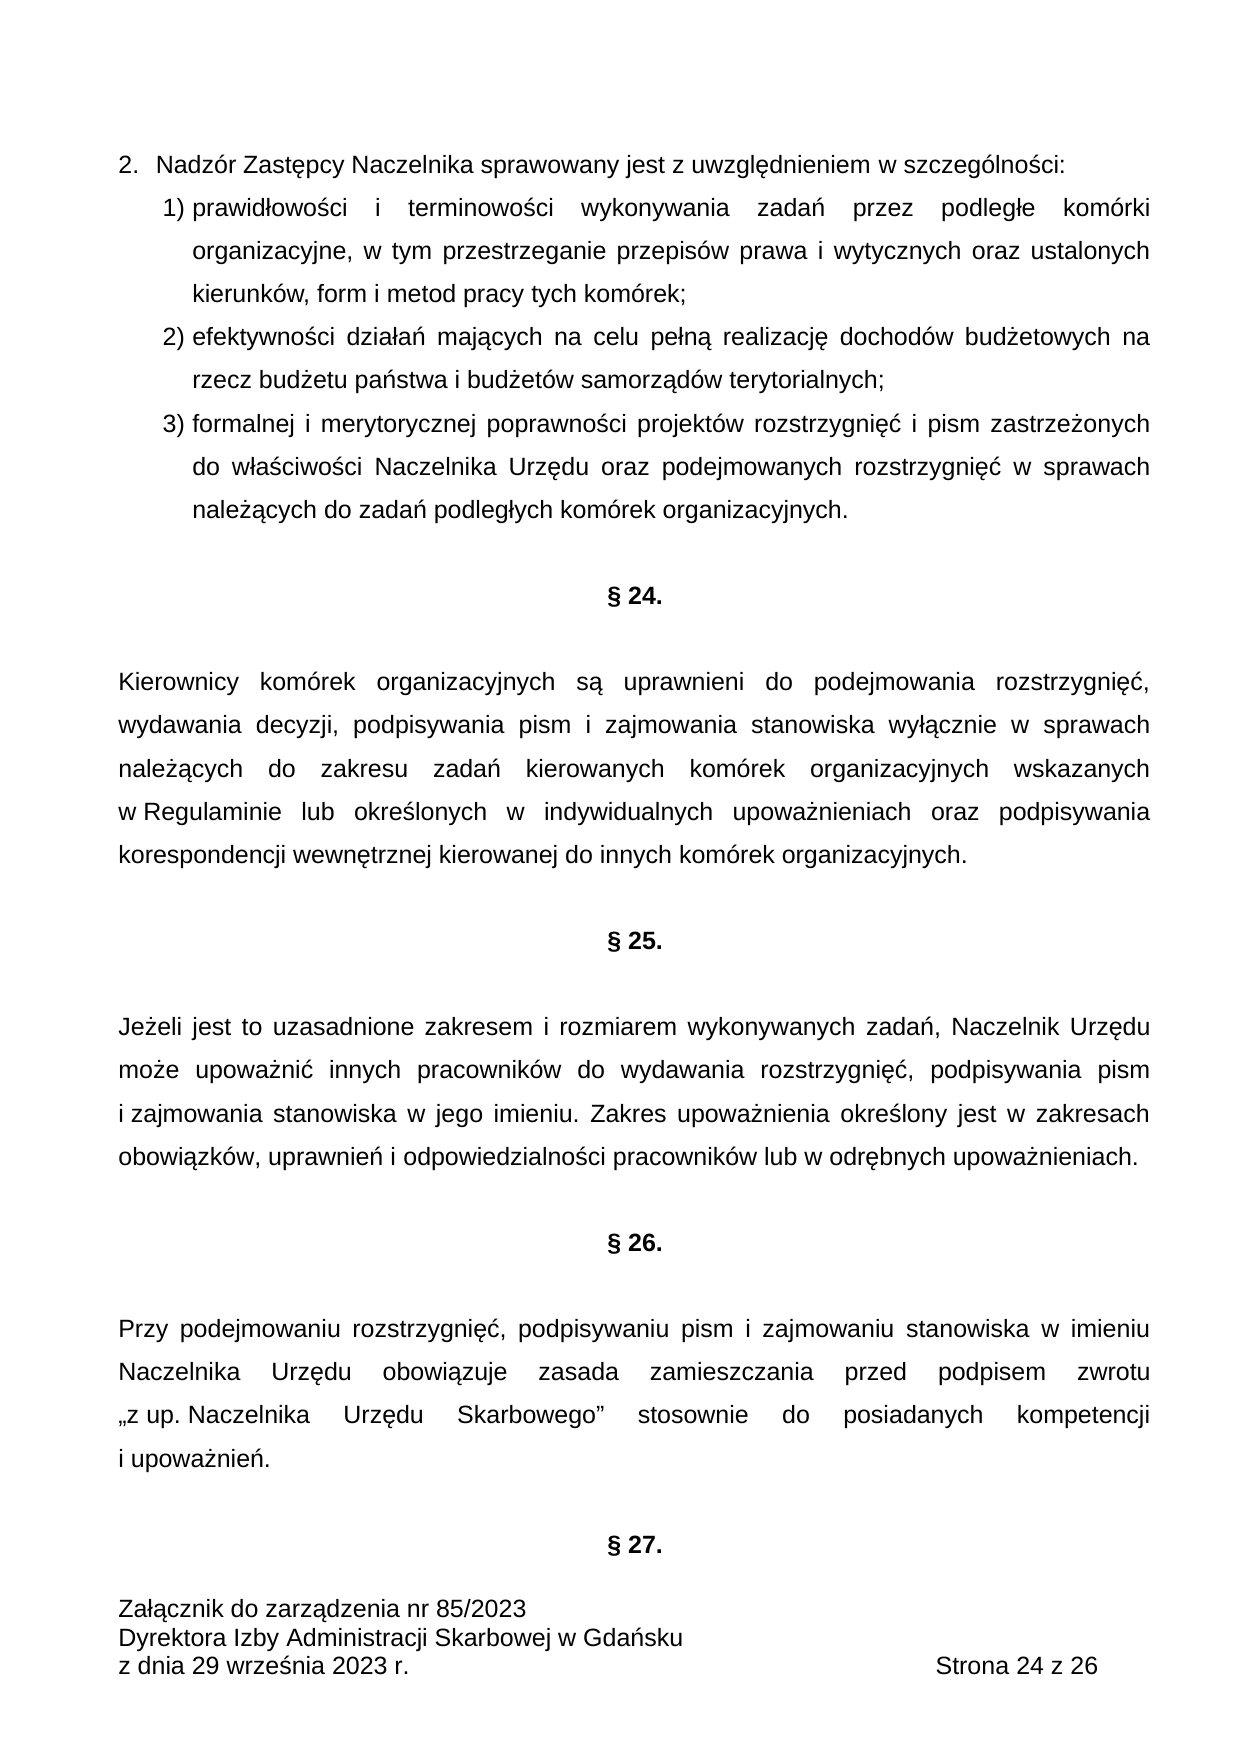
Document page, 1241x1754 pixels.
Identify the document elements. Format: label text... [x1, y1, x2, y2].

list prawidłowości i terminowości wykonywania zadań przez podległe komórki organizacyjne, w tym przestrzeganie przepisów prawa i wytycznych oraz ustalonych kierunków, form i metod pracy tych komórek; [162, 193, 1152, 308]
list Nadzór Zastępcy Naczelnika sprawowany jest z uwzględnieniem w szczególności: [118, 150, 1152, 179]
text § 24. [118, 581, 1152, 610]
text Kierownicy komórek organizacyjnych są uprawnieni do podejmowania rozstrzygnięć, wydawania decyzji, podpisywania pism i zajmowania stanowiska wyłącznie w sprawach należących do zakresu zadań kierowanych komórek organizacyjnych wskazanych w Regulaminie lub określonych w indywidualnych upoważnieniach oraz podpisywania korespondencji wewnętrznej kierowanej do innych komórek organizacyjnych. [118, 667, 1152, 869]
text § 25. [118, 926, 1152, 955]
text Przy podejmowaniu rozstrzygnięć, podpisywaniu pism i zajmowaniu stanowiska w imieniu Naczelnika Urzędu obowiązuje zasada zamieszczania przed podpisem zwrotu „z up. Naczelnika Urzędu Skarbowego” stosownie do posiadanych kompetencji i upoważnień. [118, 1314, 1152, 1472]
list formalnej i merytorycznej poprawności projektów rozstrzygnięć i pism zastrzeżonych do właściwości Naczelnika Urzędu oraz podejmowanych rozstrzygnięć w sprawach należących do zadań podległych komórek organizacyjnych. [162, 409, 1152, 524]
list efektywności działań mających na celu pełną realizację dochodów budżetowych na rzecz budżetu państwa i budżetów samorządów terytorialnych; [162, 322, 1152, 394]
text § 27. [118, 1530, 1152, 1559]
text Jeżeli jest to uzasadnione zakresem i rozmiarem wykonywanych zadań, Naczelnik Urzędu może upoważnić innych pracowników do wydawania rozstrzygnięć, podpisywania pism i zajmowania stanowiska w jego imieniu. Zakres upoważnienia określony jest w zakresach obowiązków, uprawnień i odpowiedzialności pracowników lub w odrębnych upoważnieniach. [118, 1012, 1152, 1171]
text § 26. [118, 1228, 1152, 1257]
